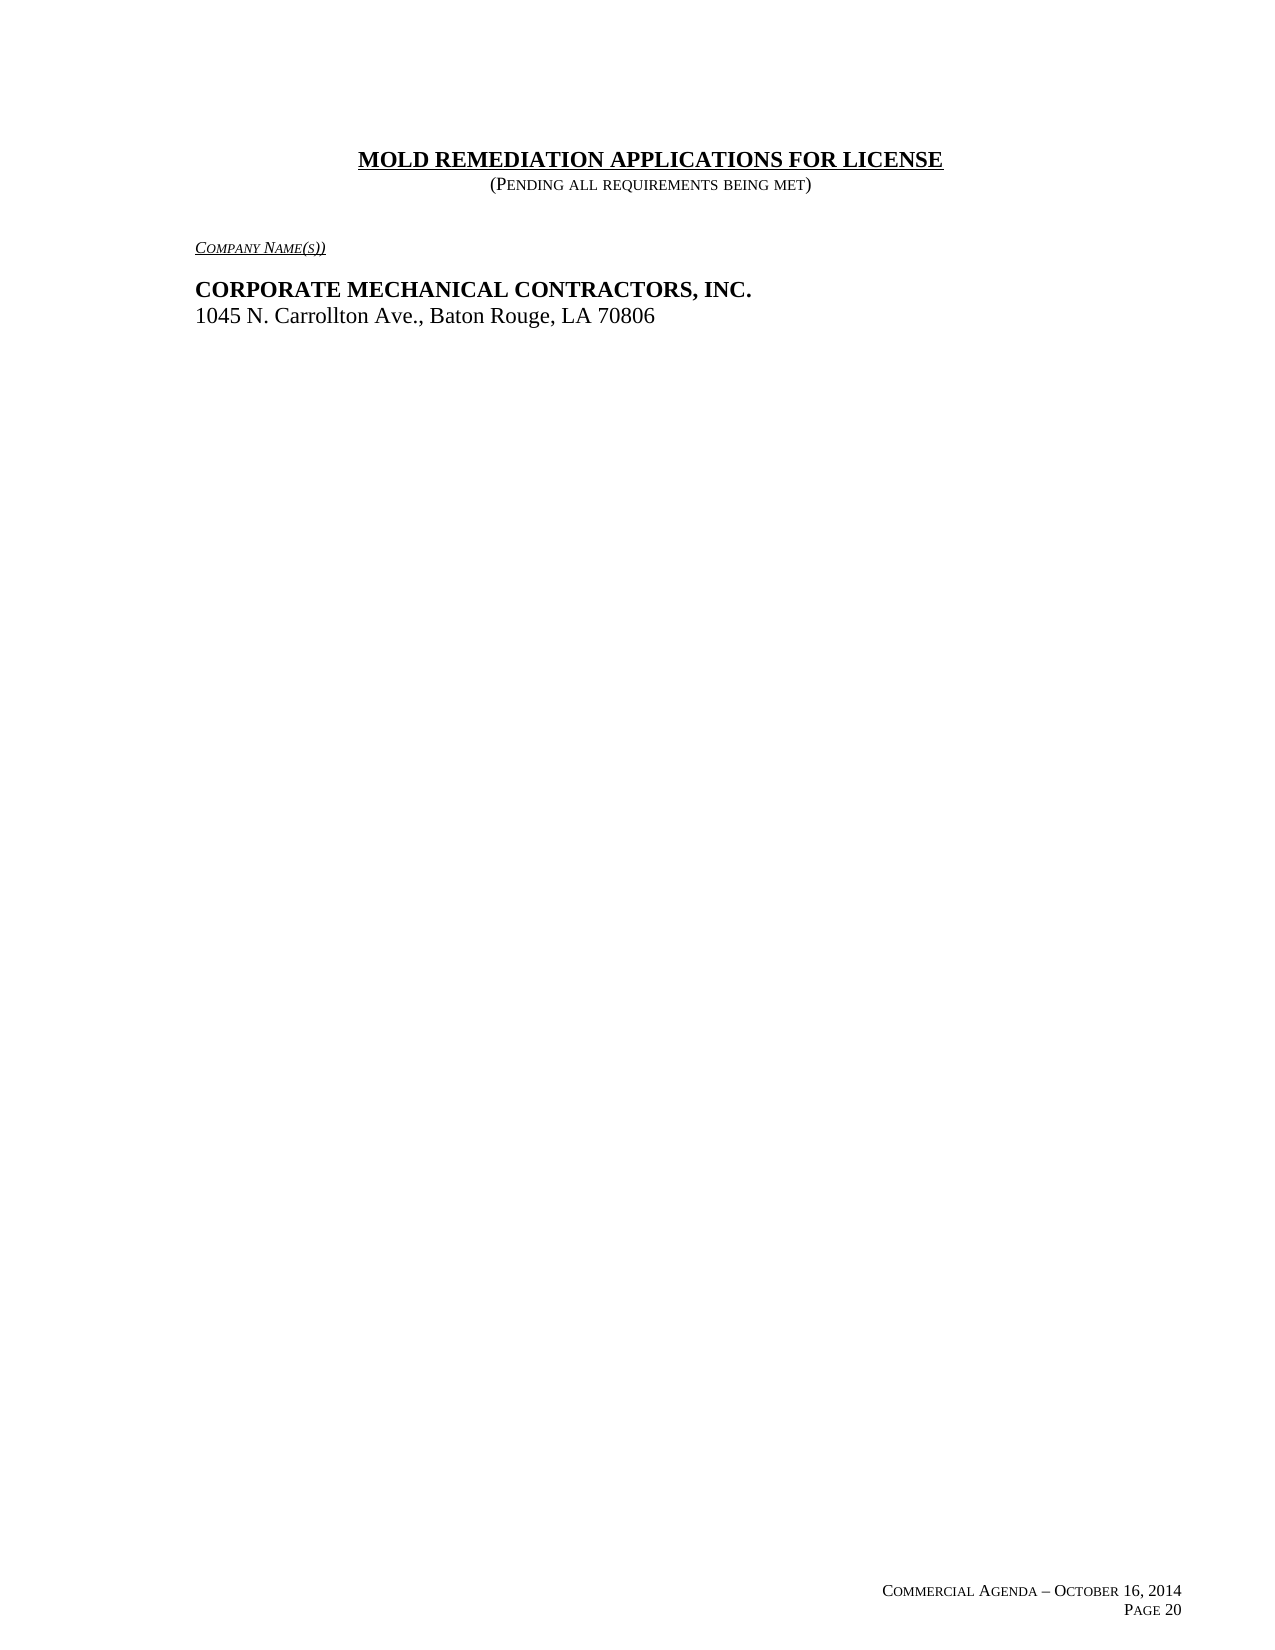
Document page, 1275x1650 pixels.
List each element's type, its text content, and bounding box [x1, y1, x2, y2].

text Company Name(s)) [195, 237, 1181, 257]
text MOLD REMEDIATION APPLICATIONS FOR LICENSE [120, 146, 1181, 173]
text CORPORATE MECHANICAL CONTRACTORS, INC. 1045 N. Carrollton Ave., Baton Rouge, LA 70806 [195, 276, 1181, 328]
text (Pending all requirements being met) [120, 173, 1181, 194]
